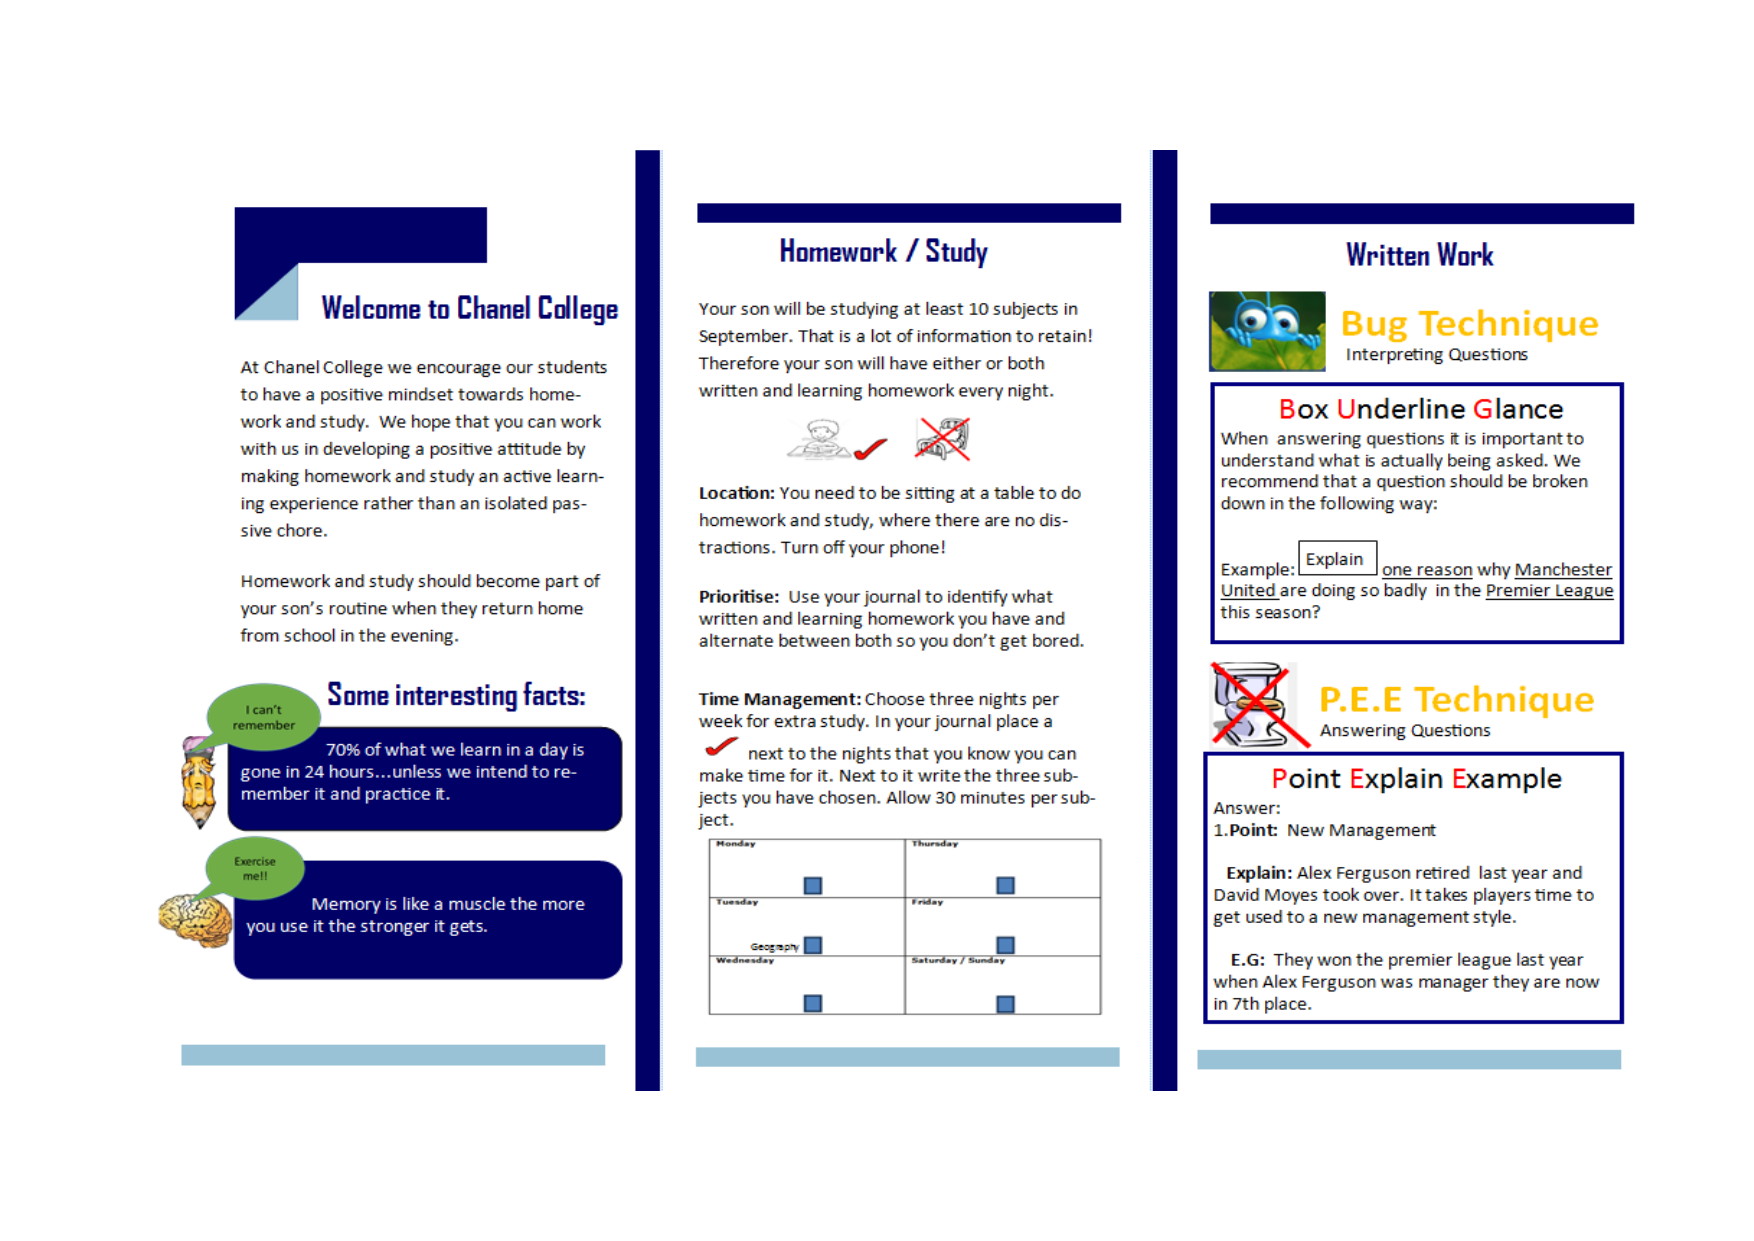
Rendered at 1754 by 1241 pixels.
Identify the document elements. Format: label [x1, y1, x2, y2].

picture [150, 150, 1656, 1091]
